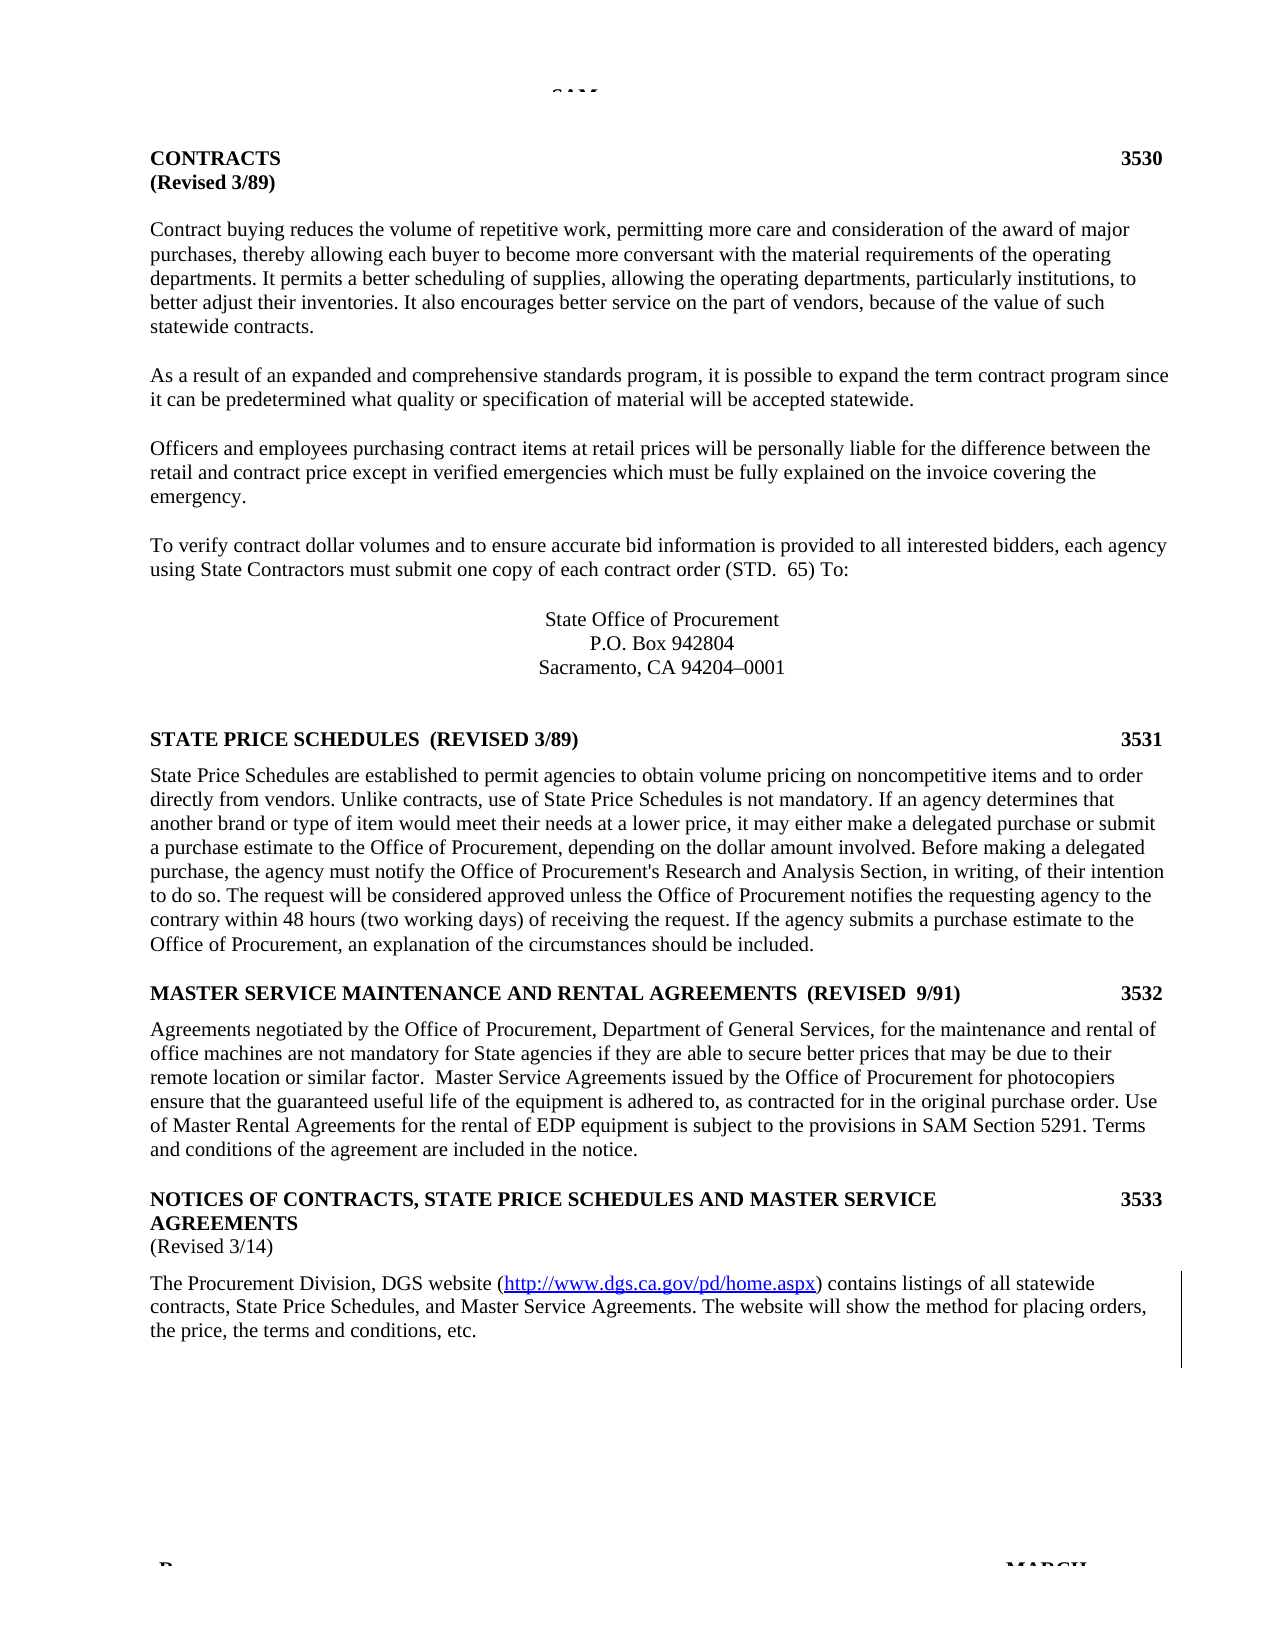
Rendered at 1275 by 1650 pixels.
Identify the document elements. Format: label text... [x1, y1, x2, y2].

text The Procurement Division, DGS website (http://www.dgs.ca.gov/pd/home.aspx) contains listings of all statewide contracts, State Price Schedules, and Master Service Agreements. The website will show the method for placing orders, the price, the terms and conditions, etc. [150, 1271, 1168, 1342]
text P.O. Box 942804 Sacramento, CA 94204–0001 [538, 631, 787, 679]
subtitle STATE PRICE SCHEDULES (REVISED 3/89) 3531 [150, 727, 1194, 751]
text Contract buying reduces the volume of repetitive work, permitting more care and consideration of the award of major purchases, thereby allowing each buyer to become more conversant with the material requirements of the operating departments. It permits a better scheduling of supplies, allowing the operating departments, particularly institutions, to better adjust their inventories. It also encourages better service on the part of vendors, because of the value of such statewide contracts. [150, 217, 1168, 338]
text (Revised 3/89) [150, 170, 1194, 194]
text As a result of an expanded and comprehensive standards program, it is possible to expand the term contract program since it can be predetermined what quality or specification of material will be accepted statewide. [150, 363, 1171, 411]
text State Price Schedules are established to permit agencies to obtain volume pricing on noncompetitive items and to order directly from vendors. Unlike contracts, use of State Price Schedules is not mandatory. If an agency determines that another brand or type of item would meet their needs at a lower price, it may either make a delegated purchase or submit a purchase estimate to the Office of Procurement, depending on the dollar amount involved. Before making a delegated purchase, the agency must notify the Office of Procurement's Research and Analysis Section, in writing, of their intention to do so. The request will be considered approved unless the Office of Procurement notifies the requesting agency to the contrary within 48 hours (two working days) of receiving the request. If the agency submits a purchase estimate to the Office of Procurement, an explanation of the circumstances should be included. [150, 763, 1166, 956]
subtitle CONTRACTS 3530 [150, 146, 1194, 170]
text (Revised 3/14) [150, 1235, 1194, 1258]
text Officers and employees purchasing contract items at retail prices will be personally liable for the difference between the retail and contract price except in verified emergencies which must be fully explained on the invoice covering the emergency. [150, 436, 1153, 508]
subtitle MASTER SERVICE MAINTENANCE AND RENTAL AGREEMENTS (REVISED 9/91) 3532 [150, 981, 1194, 1005]
text Agreements negotiated by the Office of Procurement, Department of General Services, for the maintenance and rental of office machines are not mandatory for State agencies if they are able to secure better prices that may be due to their remote location or similar factor. Master Service Agreements issued by the Office of Procurement for photocopiers ensure that the guaranteed useful life of the equipment is adhered to, as contracted for in the original purchase order. Use of Master Rental Agreements for the rental of EDP equipment is subject to the provisions in SAM Section 5291. Terms and conditions of the agreement are included in the notice. [150, 1017, 1167, 1161]
text State Office of Procurement [526, 607, 798, 631]
subtitle NOTICES OF CONTRACTS, STATE PRICE SCHEDULES AND MASTER SERVICE 3533 AGREEMENTS [150, 1187, 1163, 1235]
text To verify contract dollar volumes and to ensure accurate bid information is provided to all interested bidders, each agency using State Contractors must submit one copy of each contract order (STD. 65) To: [150, 533, 1170, 581]
